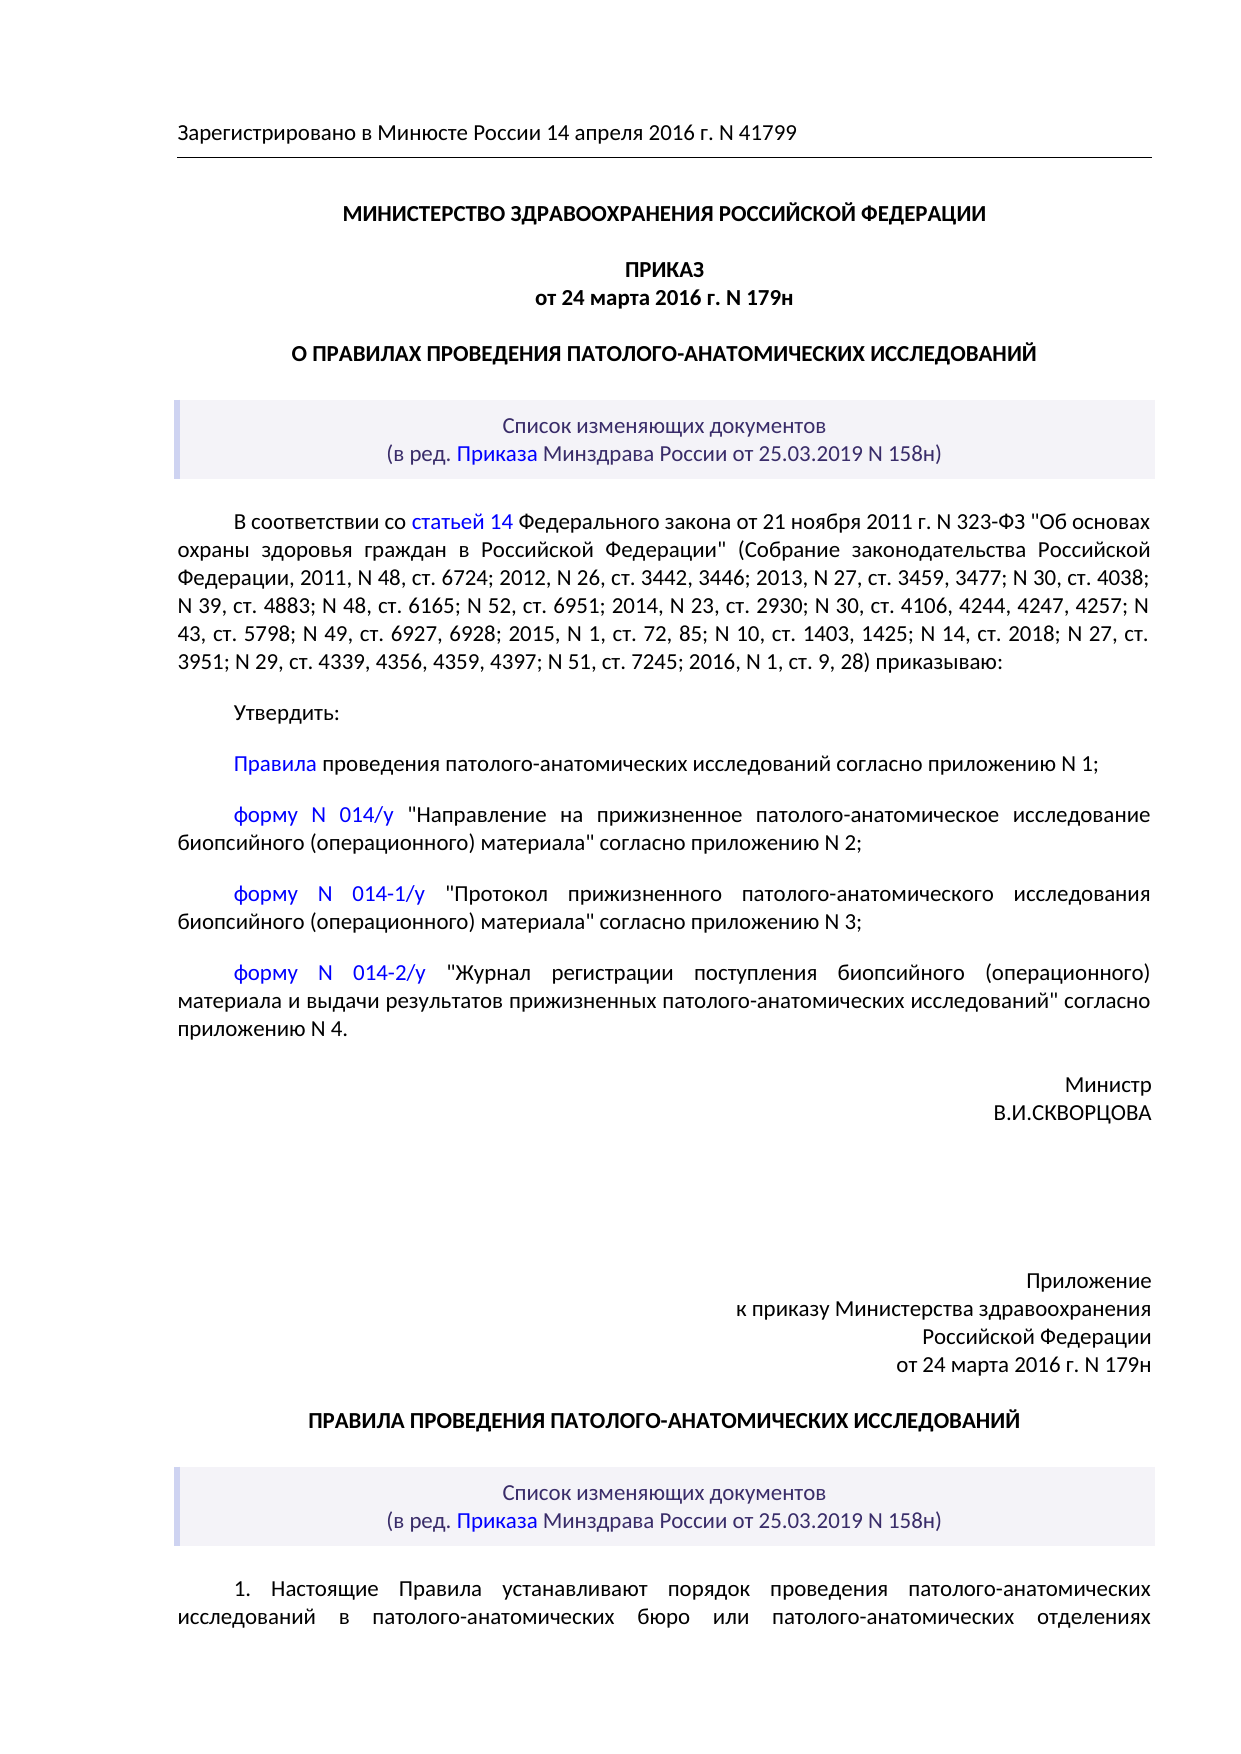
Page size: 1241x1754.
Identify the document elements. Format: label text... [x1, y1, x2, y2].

text форму N 014-2/у "Журнал регистрации поступления биопсийного (операционного) материала и выдачи результатов прижизненных патолого-анатомических исследований" согласно приложению N 4. [177, 958, 1152, 1042]
title ПРАВИЛА ПРОВЕДЕНИЯ ПАТОЛОГО-АНАТОМИЧЕСКИХ ИССЛЕДОВАНИЙ [177, 1406, 1152, 1434]
title МИНИСТЕРСТВО ЗДРАВООХРАНЕНИЯ РОССИЙСКОЙ ФЕДЕРАЦИИ [177, 199, 1152, 227]
text Приложение [177, 1266, 1152, 1294]
text Министр [177, 1070, 1152, 1098]
table_header Список изменяющих документов (в ред. Приказа Минздрава России от 25.03.2019 N 158н) [180, 400, 1149, 479]
title О ПРАВИЛАХ ПРОВЕДЕНИЯ ПАТОЛОГО-АНАТОМИЧЕСКИХ ИССЛЕДОВАНИЙ [177, 339, 1152, 367]
text форму N 014-1/у "Протокол прижизненного патолого-анатомического исследования биопсийного (операционного) материала" согласно приложению N 3; [177, 879, 1152, 935]
text Утвердить: [177, 698, 1152, 726]
text к приказу Министерства здравоохранения [177, 1294, 1152, 1322]
text Правила проведения патолого-анатомических исследований согласно приложению N 1; [177, 749, 1152, 777]
title ПРИКАЗ [177, 255, 1152, 283]
text форму N 014/у "Направление на прижизненное патолого-анатомическое исследование биопсийного (операционного) материала" согласно приложению N 2; [177, 800, 1152, 856]
text Зарегистрировано в Минюсте России 14 апреля 2016 г. N 41799 [177, 118, 1152, 146]
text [177, 1574, 1152, 1630]
table_header Список изменяющих документов (в ред. Приказа Минздрава России от 25.03.2019 N 158н) [180, 1467, 1149, 1546]
text В соответствии со статьей 14 Федерального закона от 21 ноября 2011 г. N 323-ФЗ "Об основах охраны здоровья граждан в Российской Федерации" (Собрание законодательства Российской Федерации, 2011, N 48, ст. 6724; 2012, N 26, ст. 3442, 3446; 2013, N 27, ст. 3459, 3477; N 30, ст. 4038; N 39, ст. 4883; N 48, ст. 6165; N 52, ст. 6951; 2014, N 23, ст. 2930; N 30, ст. 4106, 4244, 4247, 4257; N 43, ст. 5798; N 49, ст. 6927, 6928; 2015, N 1, ст. 72, 85; N 10, ст. 1403, 1425; N 14, ст. 2018; N 27, ст. 3951; N 29, ст. 4339, 4356, 4359, 4397; N 51, ст. 7245; 2016, N 1, ст. 9, 28) приказываю: [177, 507, 1152, 675]
text от 24 марта 2016 г. N 179н [177, 1350, 1152, 1378]
text В.И.СКВОРЦОВА [177, 1098, 1152, 1126]
title от 24 марта 2016 г. N 179н [177, 283, 1152, 311]
text Российской Федерации [177, 1322, 1152, 1350]
